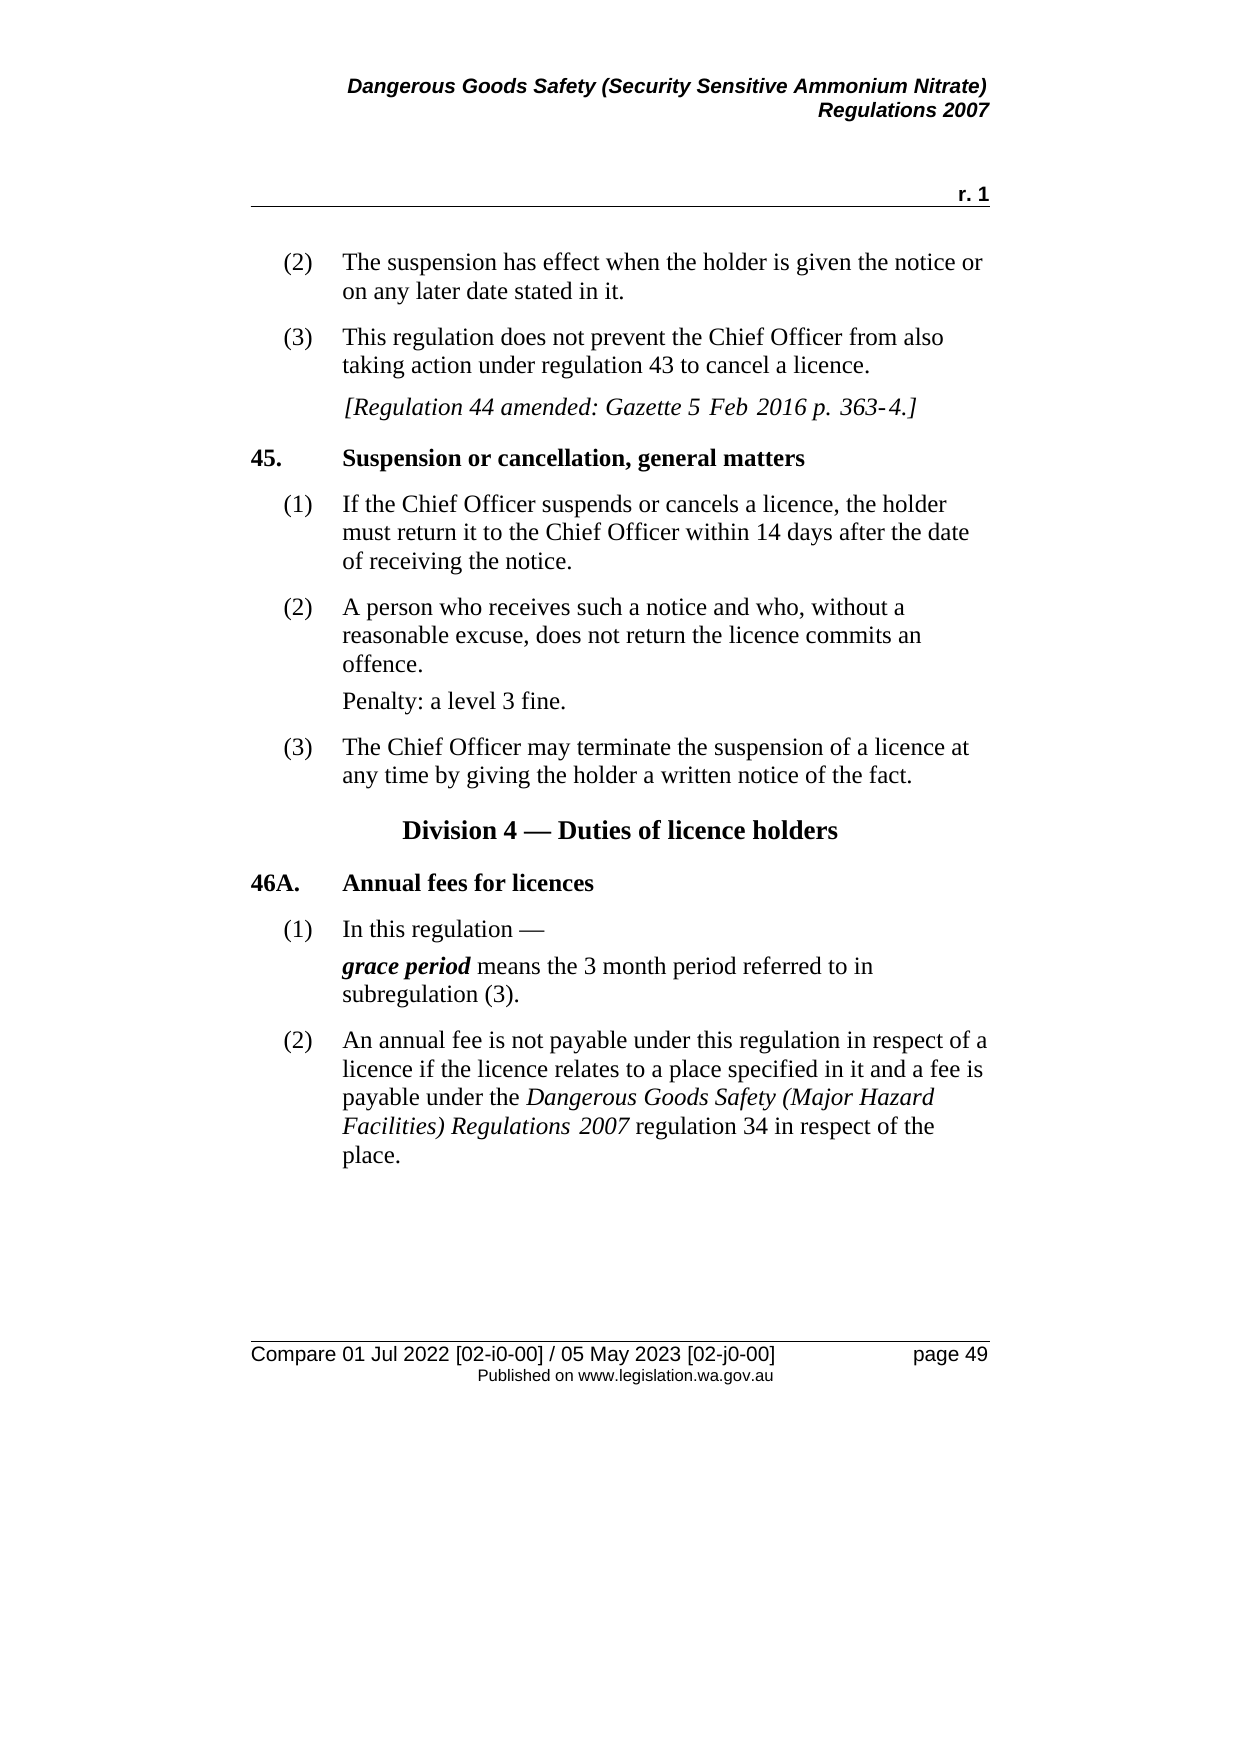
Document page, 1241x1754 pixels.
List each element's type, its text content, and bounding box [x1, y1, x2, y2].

text (2) A person who receives such a notice and who, without a reasonable excuse, does not return the licence commits an offence. [251, 592, 990, 678]
text (3) This regulation does not prevent the Chief Officer from also taking action under regulation 43 to cancel a licence. [251, 322, 990, 379]
subtitle 45. Suspension or cancellation, general matters [251, 443, 990, 472]
subtitle 46A. Annual fees for licences [251, 868, 990, 897]
text Penalty: a level 3 fine. [251, 686, 990, 715]
text (2) An annual fee is not payable under this regulation in respect of a licence if the licence relates to a place specified in it and a fee is payable under the Dangerous Goods Safety (Major Hazard Facilities) Regulations 2007 regulation 34 in respect of the place. [251, 1025, 990, 1169]
text (3) The Chief Officer may terminate the suspension of a licence at any time by giving the holder a written notice of the fact. [251, 732, 990, 789]
text (1) In this regulation — [251, 914, 990, 942]
text (2) The suspension has effect when the holder is given the notice or on any later date stated in it. [251, 247, 990, 305]
text [Regulation 44 amended: Gazette 5 Feb 2016 p. 363-4.] [251, 392, 990, 420]
text (1) If the Chief Officer suspends or cancels a licence, the holder must return it to the Chief Officer within 14 days after the date of receiving the notice. [251, 489, 990, 575]
subtitle Division 4 — Duties of licence holders [251, 814, 990, 845]
text grace period means the 3 month period referred to in subregulation (3). [251, 951, 990, 1008]
